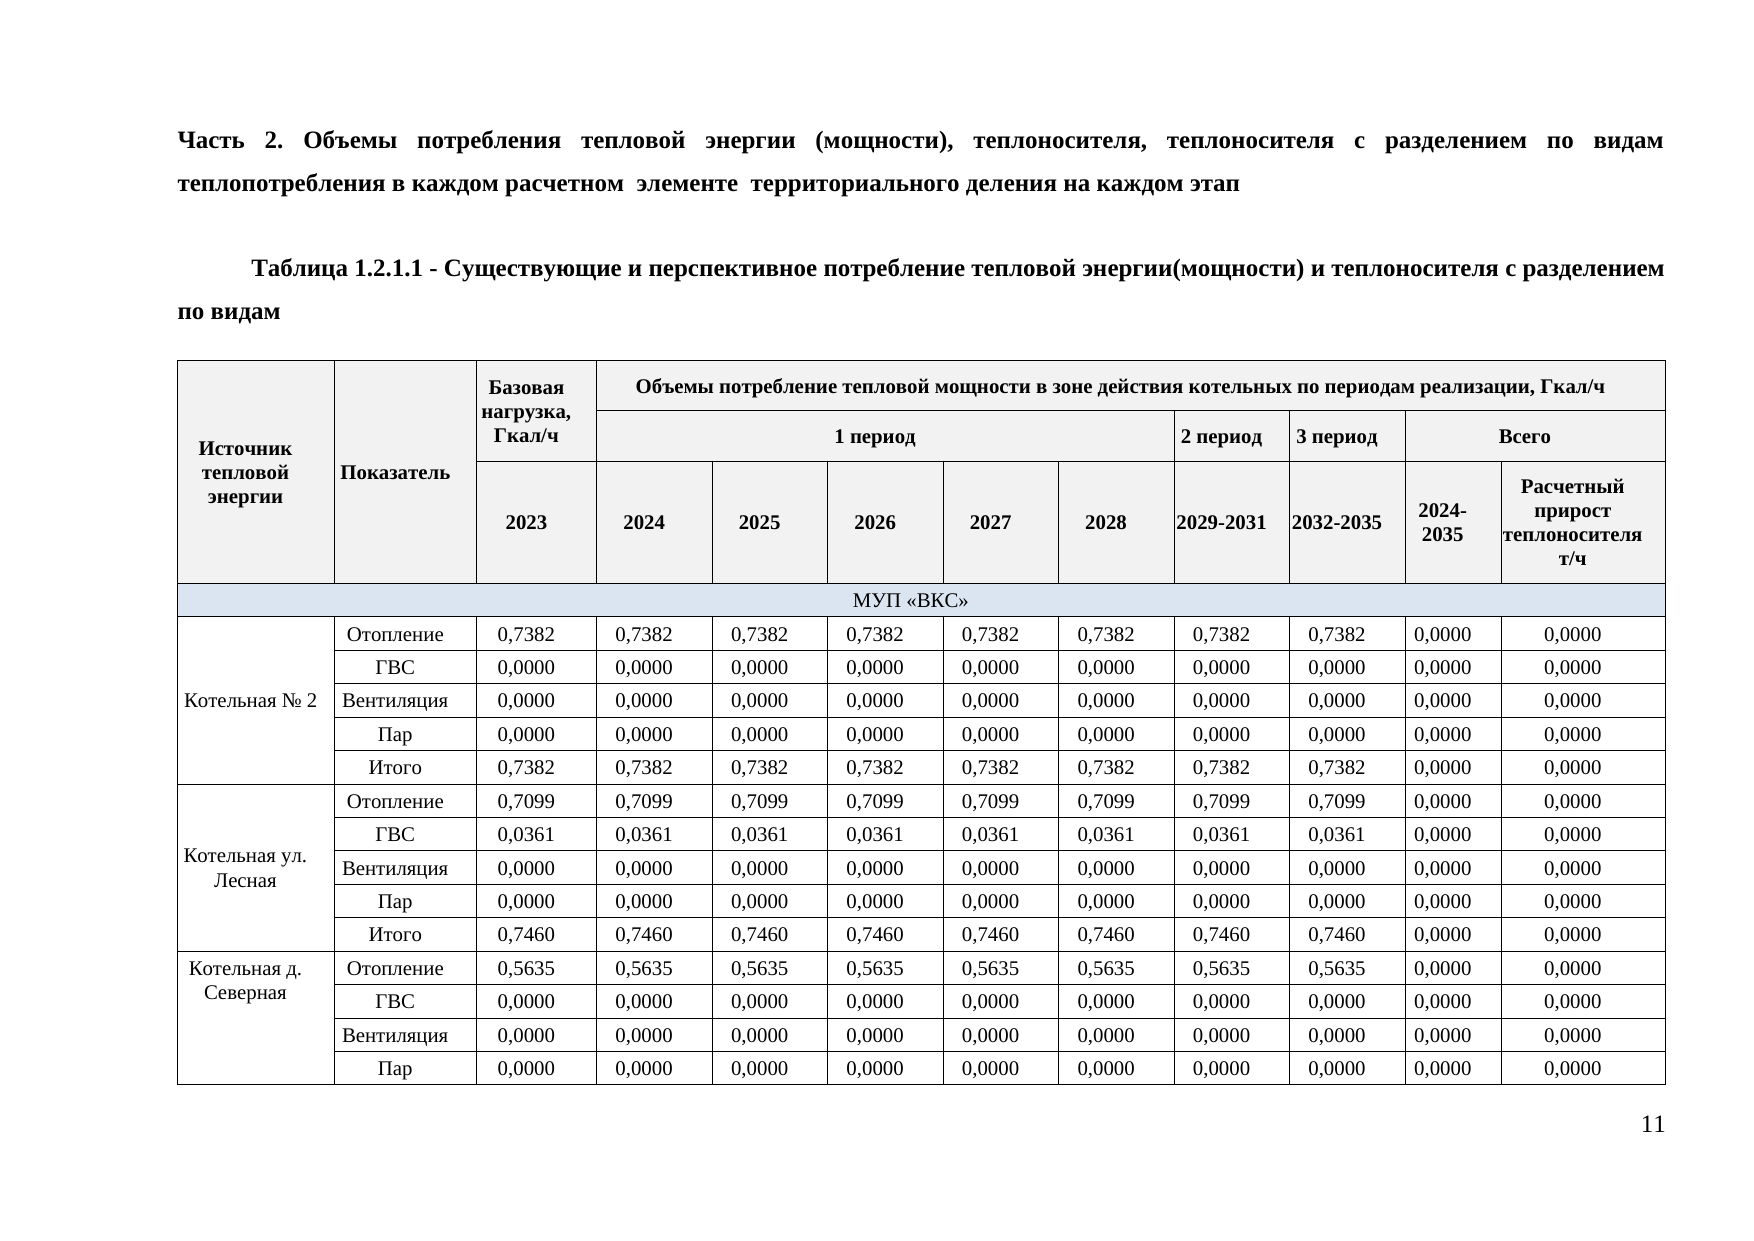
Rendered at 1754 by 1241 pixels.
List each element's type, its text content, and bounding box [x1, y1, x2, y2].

table_cell 2027 [944, 462, 1058, 583]
table_cell Вентиляция [335, 684, 476, 717]
table_cell 0,7382 [1059, 617, 1174, 650]
table_cell 0,0361 [828, 818, 943, 850]
table_cell 0,0000 [477, 684, 596, 717]
table_cell 0,0000 [477, 1019, 596, 1051]
table_cell 0,5635 [1059, 952, 1174, 984]
table_cell 2029-2031 [1175, 462, 1289, 583]
table_cell 0,0000 [944, 718, 1058, 750]
table_cell Котельная № 2 [178, 617, 334, 783]
table_cell Пар [335, 885, 476, 917]
table_cell 0,0000 [477, 1052, 596, 1084]
table_cell 0,7099 [1059, 785, 1174, 817]
table_cell 0,0000 [597, 651, 712, 683]
table_cell 0,0000 [1059, 684, 1174, 717]
table_cell 0,0000 [944, 684, 1058, 717]
table_cell 0,0000 [1059, 651, 1174, 683]
table_cell 0,0000 [1059, 851, 1174, 884]
table_cell 0,0000 [944, 851, 1058, 884]
table_cell 0,0000 [1175, 684, 1289, 717]
table_cell 0,7099 [597, 785, 712, 817]
table_cell Итого [335, 751, 476, 783]
table_cell 0,5635 [1290, 952, 1405, 984]
table_cell 0,0000 [1406, 818, 1501, 850]
table_cell 0,0000 [1290, 651, 1405, 683]
table_header Базовая нагрузка, Гкал/ч [477, 361, 596, 461]
table_cell 0,0000 [1059, 985, 1174, 1017]
table_cell 0,0000 [713, 985, 827, 1017]
table_cell 0,0000 [713, 851, 827, 884]
table_cell 0,7460 [944, 918, 1058, 951]
table_cell 0,7382 [1175, 617, 1289, 650]
table_cell 0,0000 [1502, 952, 1665, 984]
table_cell 0,0000 [1406, 651, 1501, 683]
table_cell 0,0000 [1406, 851, 1501, 884]
table_cell 0,7382 [1175, 751, 1289, 783]
table_cell 0,0000 [1502, 785, 1665, 817]
table_cell МУП «ВКС» [178, 584, 1665, 616]
table_cell 0,7460 [828, 918, 943, 951]
table_cell 0,0000 [1406, 1019, 1501, 1051]
table_cell 0,7099 [477, 785, 596, 817]
table_cell 0,0000 [1502, 751, 1665, 783]
table_cell 0,7460 [597, 918, 712, 951]
table_cell 0,0000 [1059, 885, 1174, 917]
table_cell 0,0000 [1175, 651, 1289, 683]
table_cell 0,0000 [828, 684, 943, 717]
table_cell 0,0000 [477, 718, 596, 750]
table_cell 0,7382 [477, 751, 596, 783]
table_cell 0,7382 [1290, 617, 1405, 650]
table_cell 0,7099 [828, 785, 943, 817]
table_cell 0,0000 [1290, 985, 1405, 1017]
table_cell 0,0000 [1406, 985, 1501, 1017]
table_cell 0,7382 [477, 617, 596, 650]
table_cell Пар [335, 718, 476, 750]
table_cell 0,7099 [944, 785, 1058, 817]
table_cell 0,0000 [828, 1052, 943, 1084]
table_cell 0,0000 [1406, 785, 1501, 817]
table_cell 0,0000 [1406, 718, 1501, 750]
table_header Объемы потребление тепловой мощности в зоне действия котельных по периодам реализации, Гкал/ч [597, 361, 1665, 410]
table_cell 0,0000 [477, 851, 596, 884]
table_cell 0,0000 [1502, 617, 1665, 650]
table_cell 0,0000 [1502, 918, 1665, 951]
table_cell 0,0000 [1502, 684, 1665, 717]
table_cell 0,0000 [1406, 751, 1501, 783]
table_cell 0,0000 [944, 1052, 1058, 1084]
table_cell 0,5635 [944, 952, 1058, 984]
table_cell 0,0000 [1290, 885, 1405, 917]
table_cell 0,0000 [1175, 1019, 1289, 1051]
table_cell 0,0000 [1502, 818, 1665, 850]
table_cell 0,0000 [597, 1019, 712, 1051]
table_cell 0,0000 [828, 1019, 943, 1051]
table_cell 0,0000 [1502, 718, 1665, 750]
table_cell Пар [335, 1052, 476, 1084]
table_cell Котельная д. Северная [178, 952, 334, 1084]
table_cell 0,7460 [713, 918, 827, 951]
table_cell 0,0000 [1059, 1019, 1174, 1051]
table_cell Всего [1406, 411, 1665, 461]
table_cell 0,0000 [1059, 1052, 1174, 1084]
table_cell 0,0361 [597, 818, 712, 850]
table_cell 0,5635 [477, 952, 596, 984]
table_cell 0,0000 [1059, 718, 1174, 750]
table_cell 3 период [1290, 411, 1405, 461]
table_cell 0,7460 [477, 918, 596, 951]
table_cell 0,0000 [477, 651, 596, 683]
table_cell 0,0000 [713, 1052, 827, 1084]
table_cell 0,0000 [1406, 952, 1501, 984]
table_cell 0,0000 [597, 885, 712, 917]
table_cell 0,7382 [944, 751, 1058, 783]
table_cell 0,0000 [828, 851, 943, 884]
table_cell 0,0000 [597, 1052, 712, 1084]
table_cell 0,0000 [477, 985, 596, 1017]
table_cell 0,0000 [828, 651, 943, 683]
table_cell 0,7382 [597, 751, 712, 783]
table_cell 0,0000 [713, 718, 827, 750]
table_cell 1 период [597, 411, 1174, 461]
table_cell 0,0000 [477, 885, 596, 917]
table_header Показатель [335, 361, 476, 583]
table_cell 0,0000 [1290, 1052, 1405, 1084]
table_cell 0,0000 [1175, 1052, 1289, 1084]
table_cell Отопление [335, 785, 476, 817]
table_cell 0,7099 [1290, 785, 1405, 817]
table_cell 0,0361 [713, 818, 827, 850]
table_cell Вентиляция [335, 1019, 476, 1051]
table_cell 0,7460 [1059, 918, 1174, 951]
table_cell 2023 [477, 462, 596, 583]
table_cell 0,0000 [1175, 718, 1289, 750]
table_cell 0,0000 [713, 1019, 827, 1051]
table_cell 0,0000 [1502, 1052, 1665, 1084]
table_cell 0,0000 [1290, 684, 1405, 717]
table_cell Расчетный прирост теплоносителя т/ч [1502, 462, 1665, 583]
table_cell 2 период [1175, 411, 1289, 461]
table_cell ГВС [335, 985, 476, 1017]
table_cell 0,0000 [1290, 718, 1405, 750]
table_cell Отопление [335, 952, 476, 984]
table_cell 2024 [597, 462, 712, 583]
table_cell 0,0000 [597, 851, 712, 884]
table_cell 0,0000 [1290, 851, 1405, 884]
table_cell Отопление [335, 617, 476, 650]
table_cell 0,0000 [1406, 918, 1501, 951]
table_cell 2028 [1059, 462, 1174, 583]
table_cell 0,0000 [597, 684, 712, 717]
table_cell 0,7382 [713, 617, 827, 650]
table_cell 0,0000 [1502, 885, 1665, 917]
table_cell 0,0361 [944, 818, 1058, 850]
table_cell 0,0000 [597, 985, 712, 1017]
table_cell 0,0000 [1502, 985, 1665, 1017]
table_cell Котельная ул. Лесная [178, 785, 334, 951]
table_cell 0,0000 [828, 718, 943, 750]
table_cell 0,7382 [1059, 751, 1174, 783]
table_cell ГВС [335, 651, 476, 683]
table_cell 0,0361 [1175, 818, 1289, 850]
table_cell 0,0000 [713, 684, 827, 717]
table_cell 0,7099 [1175, 785, 1289, 817]
table_cell 0,0000 [828, 885, 943, 917]
table_cell 2026 [828, 462, 943, 583]
table_cell 0,7382 [944, 617, 1058, 650]
table_cell 0,0361 [1290, 818, 1405, 850]
table_cell 0,0000 [1502, 851, 1665, 884]
table_cell 0,0000 [1406, 617, 1501, 650]
table_cell 0,0000 [944, 651, 1058, 683]
table_cell 0,0000 [1406, 1052, 1501, 1084]
table_cell 0,0000 [828, 985, 943, 1017]
table_header Источник тепловой энергии [178, 361, 334, 583]
table_cell Итого [335, 918, 476, 951]
table_cell 0,0000 [1502, 651, 1665, 683]
table_cell 0,0000 [1175, 985, 1289, 1017]
table_cell 0,5635 [1175, 952, 1289, 984]
table_cell 0,5635 [828, 952, 943, 984]
table_cell 0,0000 [1502, 1019, 1665, 1051]
table_cell ГВС [335, 818, 476, 850]
table_cell 0,7382 [828, 617, 943, 650]
table_cell 0,0000 [597, 718, 712, 750]
table_cell 0,0361 [1059, 818, 1174, 850]
table_cell 0,7382 [597, 617, 712, 650]
table_cell 0,0000 [944, 1019, 1058, 1051]
table_cell 0,0000 [713, 651, 827, 683]
table_cell 0,5635 [597, 952, 712, 984]
table_cell Вентиляция [335, 851, 476, 884]
table_cell 0,7382 [828, 751, 943, 783]
text Таблица 1.2.1.1 - Существующие и перспективное потребление тепловой энергии(мощности) и теплоносителя с разделением по видам [177, 253, 1665, 325]
table_cell 0,0000 [944, 985, 1058, 1017]
table_cell 0,7382 [713, 751, 827, 783]
table_cell 0,0000 [1290, 1019, 1405, 1051]
table_cell 0,0000 [1406, 684, 1501, 717]
table_cell 0,0000 [944, 885, 1058, 917]
table_cell 0,7460 [1290, 918, 1405, 951]
table_cell 0,0000 [1175, 885, 1289, 917]
table_cell 0,0361 [477, 818, 596, 850]
table_cell 0,7460 [1175, 918, 1289, 951]
table_cell 0,0000 [1175, 851, 1289, 884]
table_cell 0,0000 [713, 885, 827, 917]
table_cell 0,7099 [713, 785, 827, 817]
table_cell 2025 [713, 462, 827, 583]
subtitle Часть 2. Объемы потребления тепловой энергии (мощности), теплоносителя, теплоносителя с разделением по видам теплопотребления в каждом расчетном элементе территориального деления на каждом этап [177, 125, 1665, 197]
table_cell 0,0000 [1406, 885, 1501, 917]
table_cell 0,5635 [713, 952, 827, 984]
table_cell 2032-2035 [1290, 462, 1405, 583]
table_cell 0,7382 [1290, 751, 1405, 783]
table_cell 2024-2035 [1406, 462, 1501, 583]
